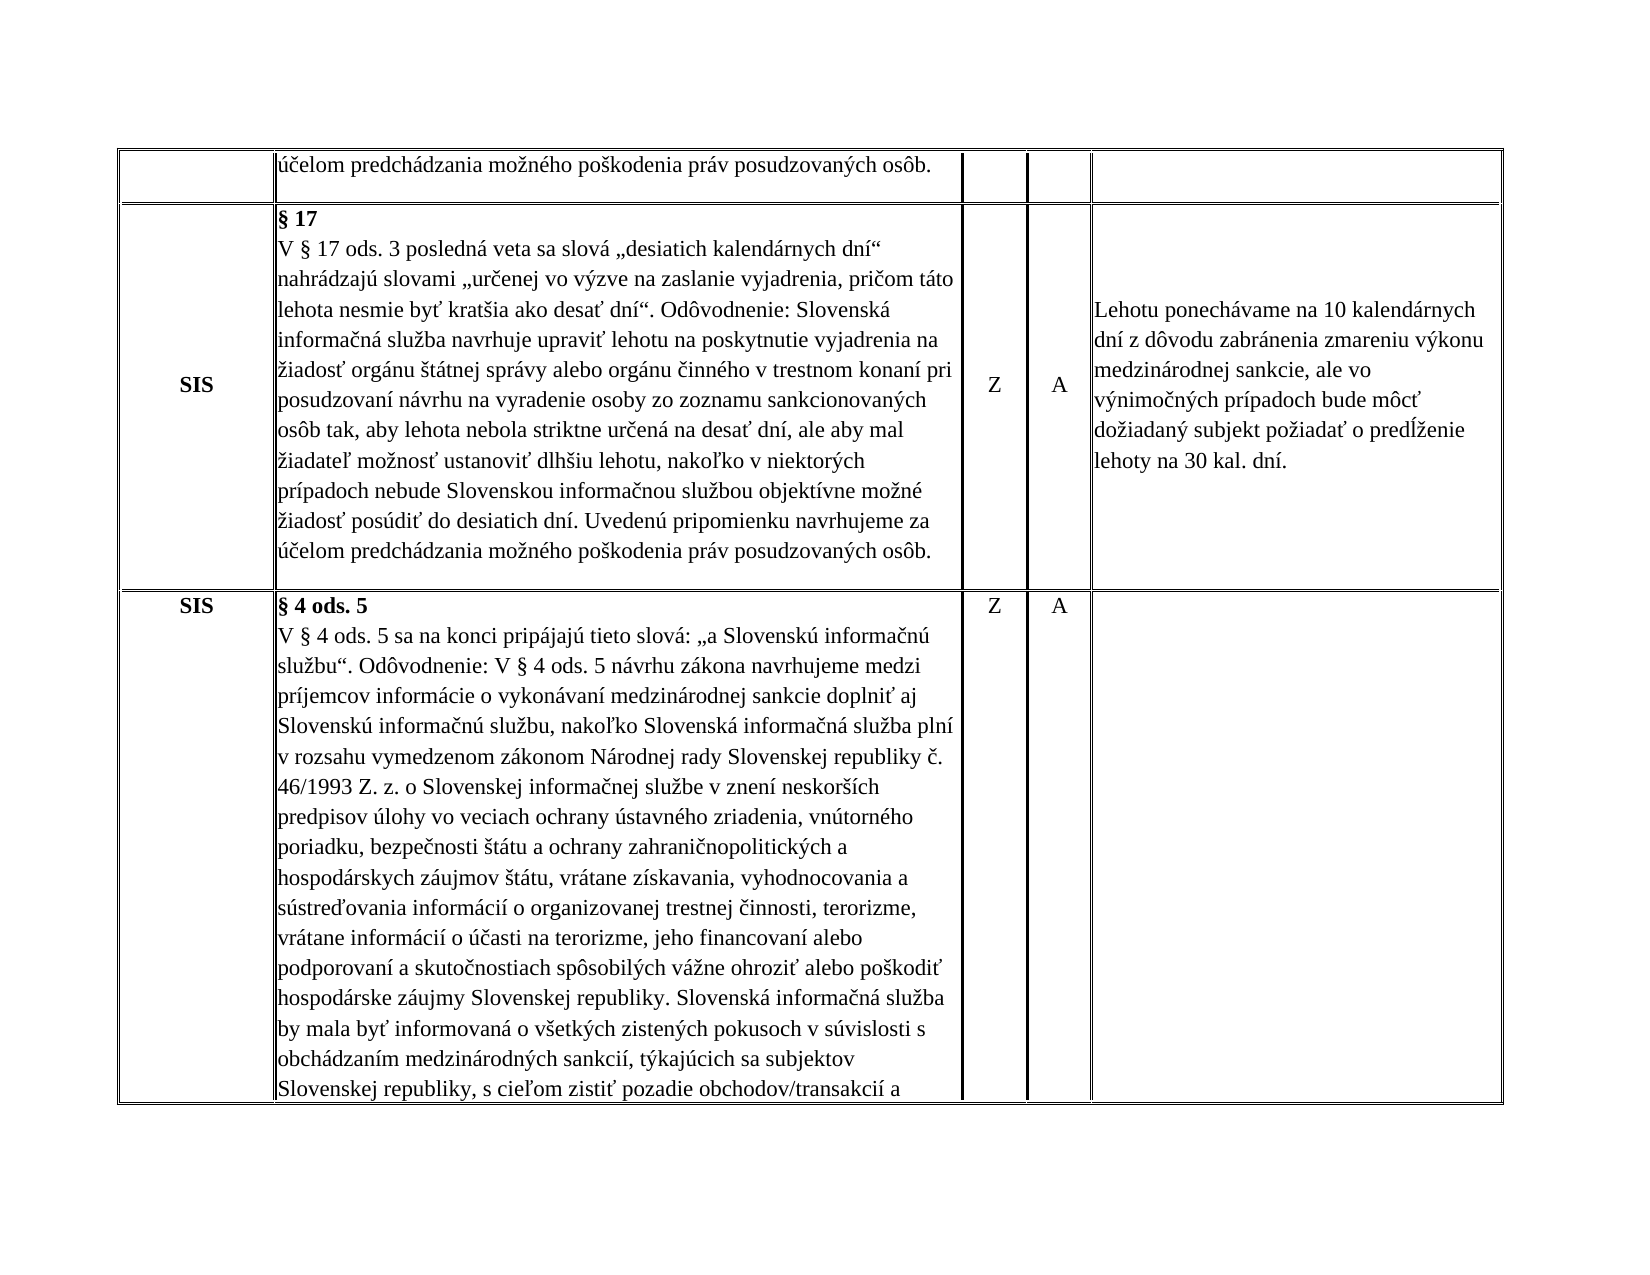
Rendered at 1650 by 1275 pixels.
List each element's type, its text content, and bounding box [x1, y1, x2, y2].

table_cell SIS [120, 589, 275, 1101]
table_cell § 17 V § 17 ods. 3 posledná veta sa slová „desiatich kalendárnych dní“ nahrádzajú slovami „určenej vo výzve na zaslanie vyjadrenia, pričom táto lehota nesmie byť kratšia ako desať dní“. Odôvodnenie: Slovenská informačná služba navrhuje upraviť lehotu na poskytnutie vyjadrenia na žiadosť orgánu štátnej správy alebo orgánu činného v trestnom konaní pri posudzovaní návrhu na vyradenie osoby zo zoznamu sankcionovaných osôb tak, aby lehota nebola striktne určená na desať dní, ale aby mal žiadateľ možnosť ustanoviť dlhšiu lehotu, nakoľko v niektorých prípadoch nebude Slovenskou informačnou službou objektívne možné žiadosť posúdiť do desiatich dní. Uvedenú pripomienku navrhujeme za účelom predchádzania možného poškodenia práv posudzovaných osôb. [277, 205, 961, 588]
table_cell A [1029, 205, 1090, 588]
table_cell Z [962, 592, 1027, 1101]
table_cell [275, 592, 962, 1101]
table_cell A [1027, 592, 1092, 1101]
table_cell SIS [118, 202, 275, 588]
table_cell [275, 151, 962, 202]
table_cell A [1027, 151, 1092, 202]
table_cell SIS [118, 149, 275, 202]
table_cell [1092, 151, 1501, 202]
table_cell Z [964, 205, 1026, 588]
table_cell Z [962, 149, 1027, 202]
table_cell [1092, 589, 1501, 1101]
